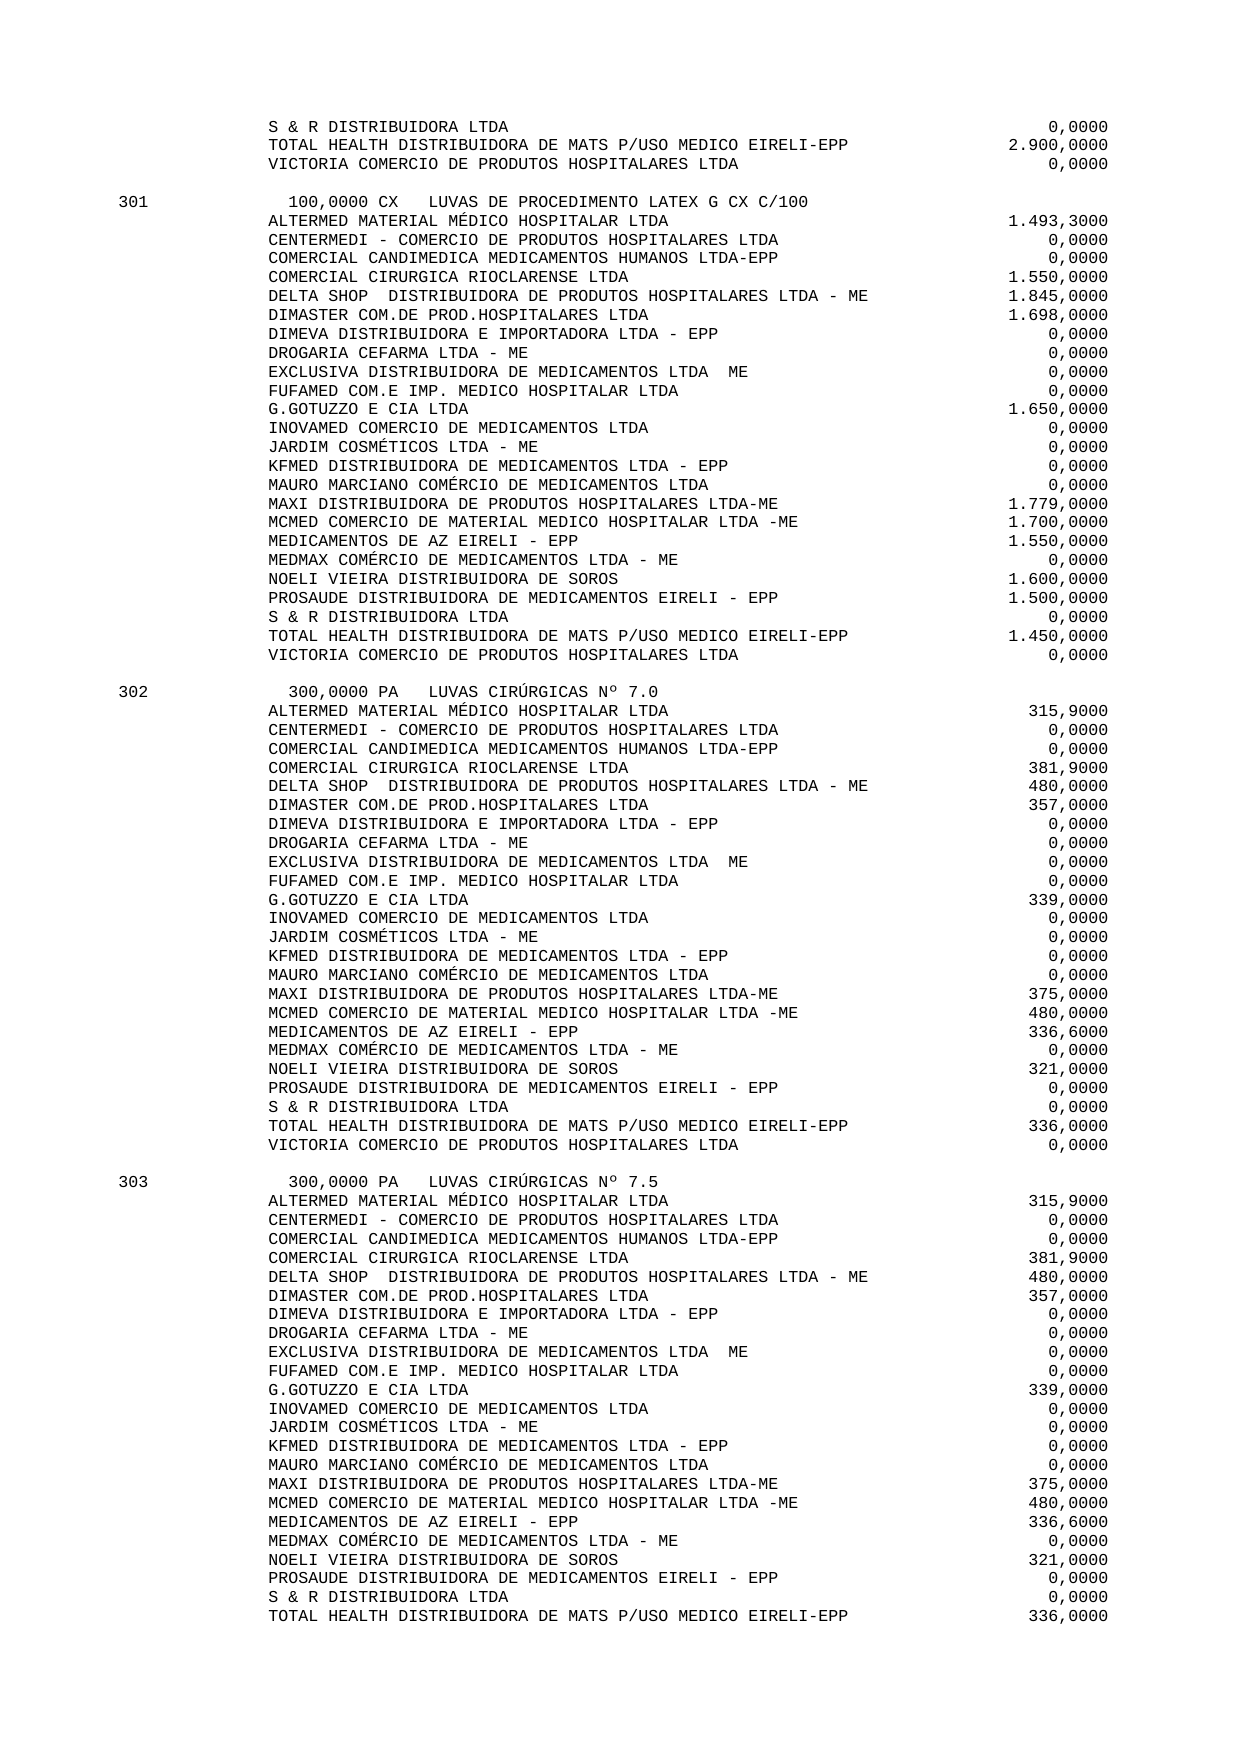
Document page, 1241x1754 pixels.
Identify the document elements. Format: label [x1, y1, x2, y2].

text [118, 118, 1122, 1626]
